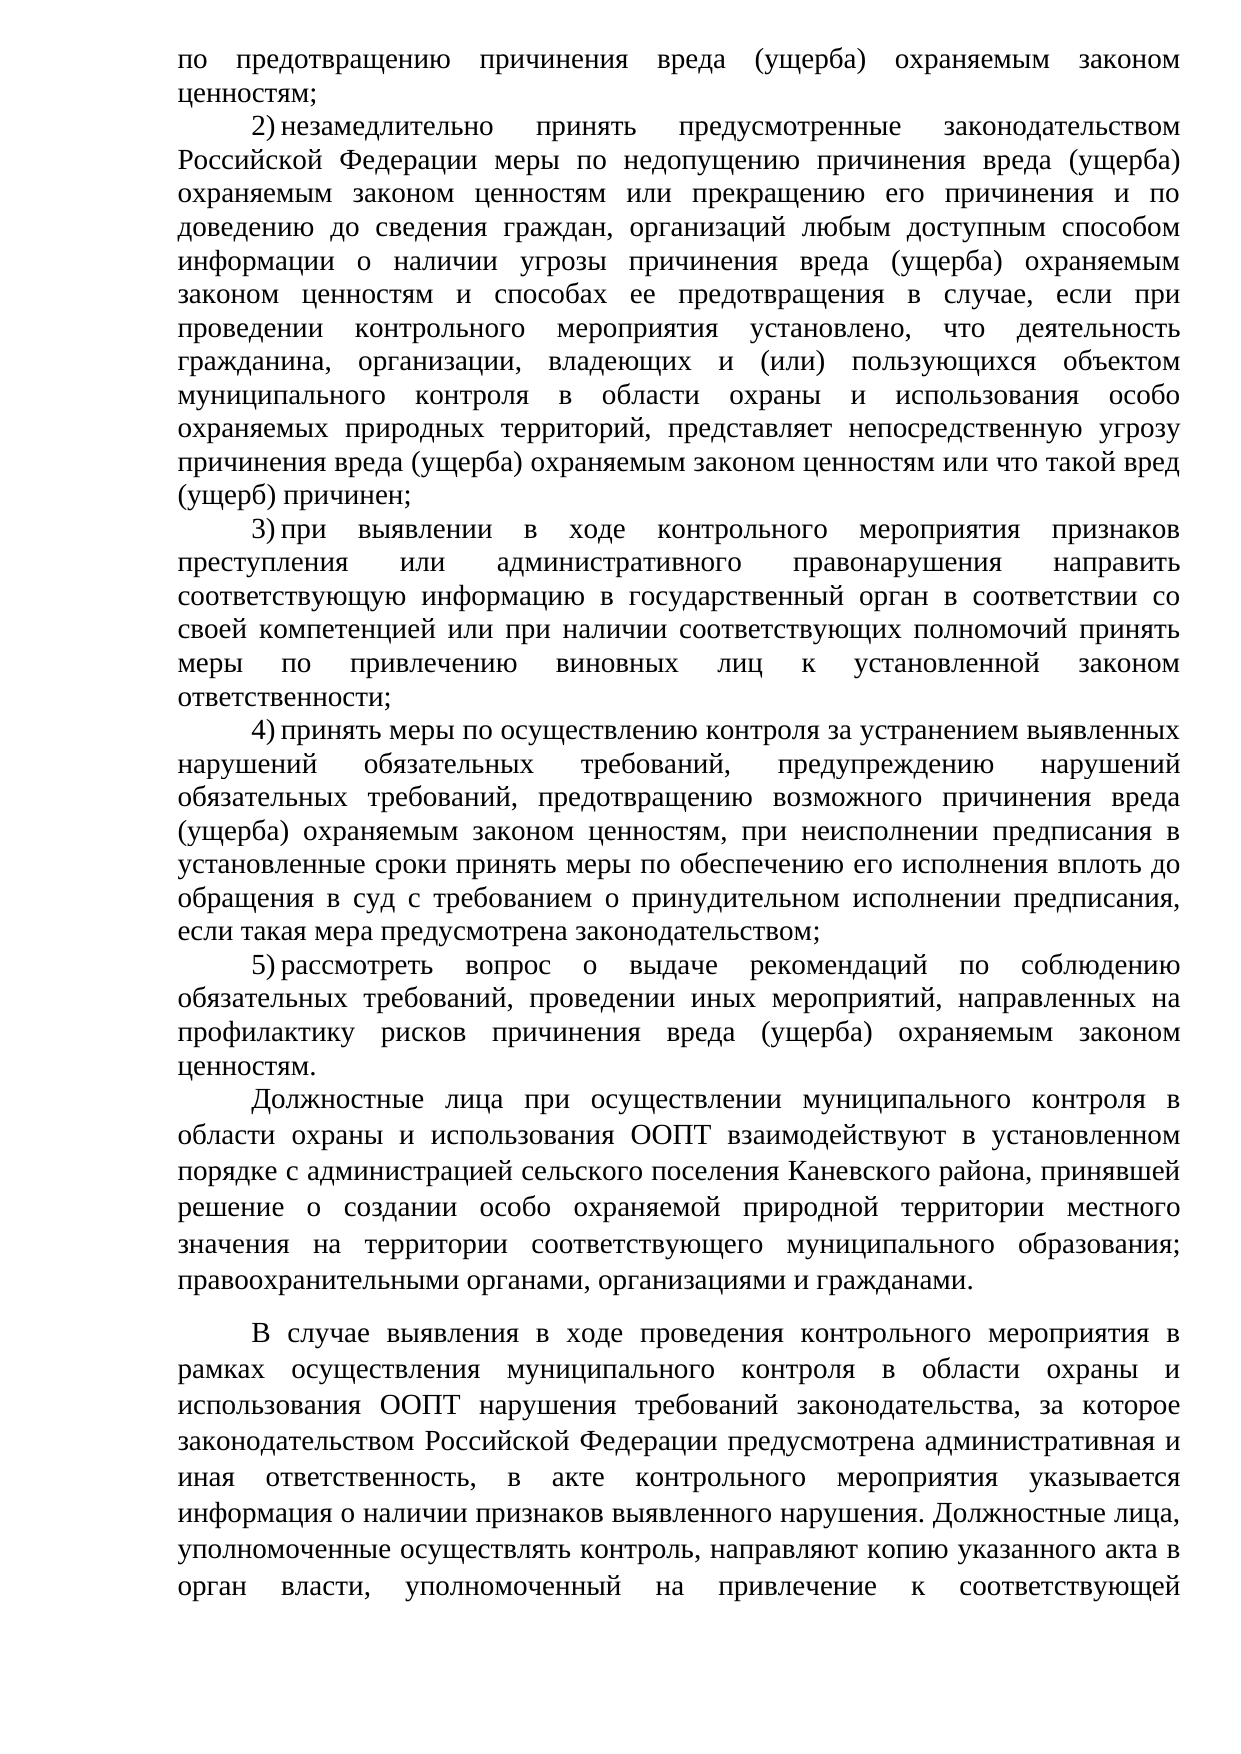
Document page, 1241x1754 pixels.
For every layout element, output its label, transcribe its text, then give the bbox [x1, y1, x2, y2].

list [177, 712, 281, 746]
list рассмотреть вопрос о выдаче рекомендаций по соблюдению обязательных требований, проведении иных мероприятий, направленных на профилактику рисков причинения вреда (ущерба) охраняемым законом ценностям. [177, 947, 1181, 1081]
text Должностные лица при осуществлении муниципального контроля в области охраны и использования ООПТ взаимодействуют в установленном порядке с администрацией сельского поселения Каневского района, принявшей решение о создании особо охраняемой природной территории местного значения на территории соответствующего муниципального образования; правоохранительными органами, организациями и гражданами. [177, 1081, 1181, 1295]
list при выявлении в ходе контрольного мероприятия признаков преступления или административного правонарушения направить соответствующую информацию в государственный орган в соответствии со своей компетенцией или при наличии соответствующих полномочий принять меры по привлечению виновных лиц к установленной законом ответственности; [177, 511, 1181, 712]
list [177, 41, 1181, 108]
list принять меры по осуществлению контроля за устранением выявленных нарушений обязательных требований, предупреждению нарушений обязательных требований, предотвращению возможного причинения вреда (ущерба) охраняемым законом ценностям, при неисполнении предписания в установленные сроки принять меры по обеспечению его исполнения вплоть до обращения в суд с требованием о принудительном исполнении предписания, если такая мера предусмотрена законодательством; [177, 913, 1181, 947]
list незамедлительно принять предусмотренные законодательством Российской Федерации меры по недопущению причинения вреда (ущерба) охраняемым законом ценностям или прекращению его причинения и по доведению до сведения граждан, организаций любым доступным способом информации о наличии угрозы причинения вреда (ущерба) охраняемым законом ценностям и способах ее предотвращения в случае, если при проведении контрольного мероприятия установлено, что деятельность гражданина, организации, владеющих и (или) пользующихся объектом муниципального контроля в области охраны и использования особо охраняемых природных территорий, представляет непосредственную угрозу причинения вреда (ущерба) охраняемым законом ценностям или что такой вред (ущерб) причинен; [177, 108, 1181, 511]
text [177, 1315, 1181, 1601]
